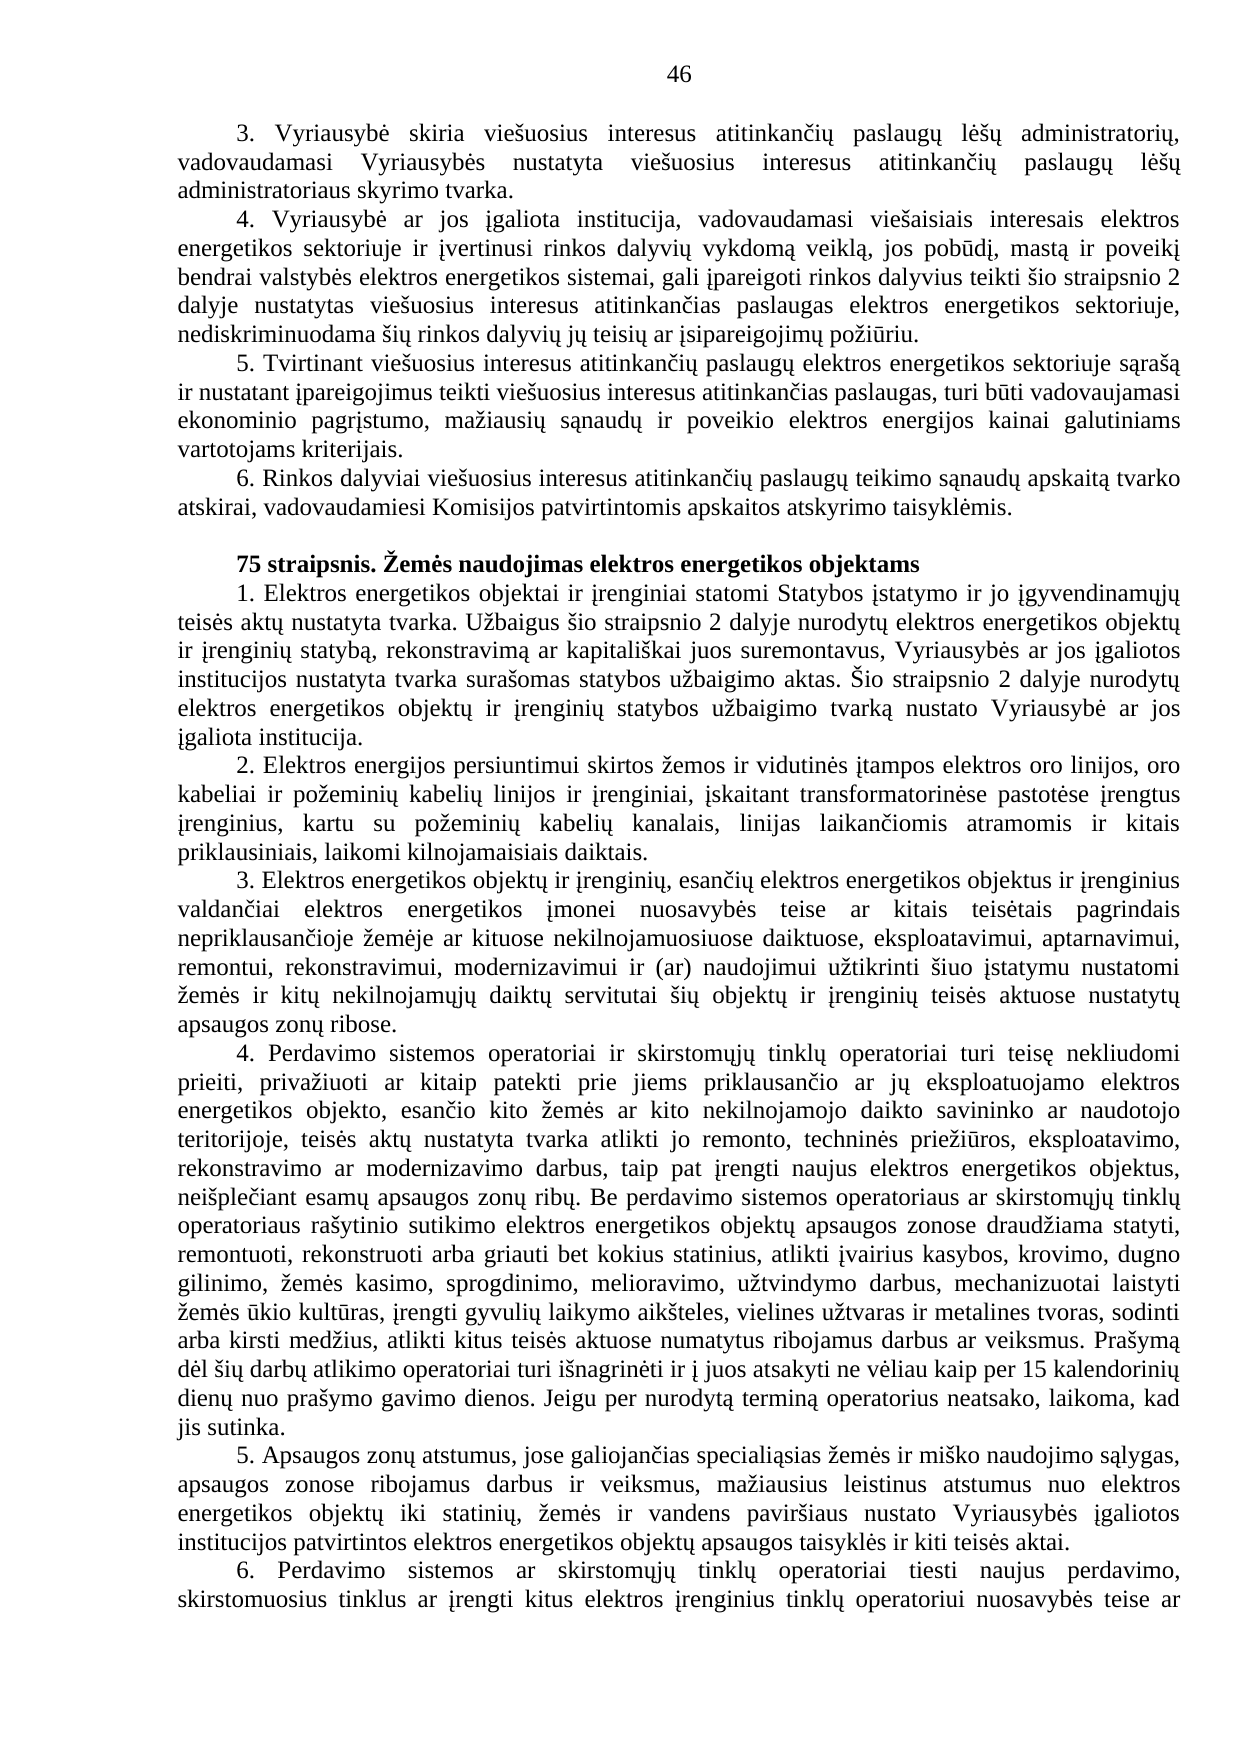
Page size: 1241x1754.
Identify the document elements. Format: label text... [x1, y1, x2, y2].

text 4. Vyriausybė ar jos įgaliota institucija, vadovaudamasi viešaisiais interesais elektros energetikos sektoriuje ir įvertinusi rinkos dalyvių vykdomą veiklą, jos pobūdį, mastą ir poveikį bendrai valstybės elektros energetikos sistemai, gali įpareigoti rinkos dalyvius teikti šio straipsnio 2 dalyje nustatytas viešuosius interesus atitinkančias paslaugas elektros energetikos sektoriuje, nediskriminuodama šių rinkos dalyvių jų teisių ar įsipareigojimų požiūriu. [177, 204, 1181, 348]
text 3. Elektros energetikos objektų ir įrenginių, esančių elektros energetikos objektus ir įrenginius valdančiai elektros energetikos įmonei nuosavybės teise ar kitais teisėtais pagrindais nepriklausančioje žemėje ar kituose nekilnojamuosiuose daiktuose, eksploatavimui, aptarnavimui, remontui, rekonstravimui, modernizavimui ir (ar) naudojimui užtikrinti šiuo įstatymu nustatomi žemės ir kitų nekilnojamųjų daiktų servitutai šių objektų ir įrenginių teisės aktuose nustatytų apsaugos zonų ribose. [177, 866, 1181, 1038]
text 2. Elektros energijos persiuntimui skirtos žemos ir vidutinės įtampos elektros oro linijos, oro kabeliai ir požeminių kabelių linijos ir įrenginiai, įskaitant transformatorinėse pastotėse įrengtus įrenginius, kartu su požeminių kabelių kanalais, linijas laikančiomis atramomis ir kitais priklausiniais, laikomi kilnojamaisiais daiktais. [177, 751, 1181, 866]
text 6. Rinkos dalyviai viešuosius interesus atitinkančių paslaugų teikimo sąnaudų apskaitą tvarko atskirai, vadovaudamiesi Komisijos patvirtintomis apskaitos atskyrimo taisyklėmis. [177, 463, 1181, 521]
text 5. Apsaugos zonų atstumus, jose galiojančias specialiąsias žemės ir miško naudojimo sąlygas, apsaugos zonose ribojamus darbus ir veiksmus, mažiausius leistinus atstumus nuo elektros energetikos objektų iki statinių, žemės ir vandens paviršiaus nustato Vyriausybės įgaliotos institucijos patvirtintos elektros energetikos objektų apsaugos taisyklės ir kiti teisės aktai. [177, 1441, 1181, 1556]
text 3. Vyriausybė skiria viešuosius interesus atitinkančių paslaugų lėšų administratorių, vadovaudamasi Vyriausybės nustatyta viešuosius interesus atitinkančių paslaugų lėšų administratoriaus skyrimo tvarka. [177, 118, 1181, 204]
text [177, 1556, 1181, 1613]
text 75 straipsnis. Žemės naudojimas elektros energetikos objektams [177, 549, 1181, 578]
text 5. Tvirtinant viešuosius interesus atitinkančių paslaugų elektros energetikos sektoriuje sąrašą ir nustatant įpareigojimus teikti viešuosius interesus atitinkančias paslaugas, turi būti vadovaujamasi ekonominio pagrįstumo, mažiausių sąnaudų ir poveikio elektros energijos kainai galutiniams vartotojams kriterijais. [177, 348, 1181, 463]
text 1. Elektros energetikos objektai ir įrenginiai statomi Statybos įstatymo ir jo įgyvendinamųjų teisės aktų nustatyta tvarka. Užbaigus šio straipsnio 2 dalyje nurodytų elektros energetikos objektų ir įrenginių statybą, rekonstravimą ar kapitališkai juos suremontavus, Vyriausybės ar jos įgaliotos institucijos nustatyta tvarka surašomas statybos užbaigimo aktas. Šio straipsnio 2 dalyje nurodytų elektros energetikos objektų ir įrenginių statybos užbaigimo tvarką nustato Vyriausybė ar jos įgaliota institucija. [177, 578, 1181, 751]
text 4. Perdavimo sistemos operatoriai ir skirstomųjų tinklų operatoriai turi teisę nekliudomi prieiti, privažiuoti ar kitaip patekti prie jiems priklausančio ar jų eksploatuojamo elektros energetikos objekto, esančio kito žemės ar kito nekilnojamojo daikto savininko ar naudotojo teritorijoje, teisės aktų nustatyta tvarka atlikti jo remonto, techninės priežiūros, eksploatavimo, rekonstravimo ar modernizavimo darbus, taip pat įrengti naujus elektros energetikos objektus, neišplečiant esamų apsaugos zonų ribų. Be perdavimo sistemos operatoriaus ar skirstomųjų tinklų operatoriaus rašytinio sutikimo elektros energetikos objektų apsaugos zonose draudžiama statyti, remontuoti, rekonstruoti arba griauti bet kokius statinius, atlikti įvairius kasybos, krovimo, dugno gilinimo, žemės kasimo, sprogdinimo, melioravimo, užtvindymo darbus, mechanizuotai laistyti žemės ūkio kultūras, įrengti gyvulių laikymo aikšteles, vielines užtvaras ir metalines tvoras, sodinti arba kirsti medžius, atlikti kitus teisės aktuose numatytus ribojamus darbus ar veiksmus. Prašymą dėl šių darbų atlikimo operatoriai turi išnagrinėti ir į juos atsakyti ne vėliau kaip per 15 kalendorinių dienų nuo prašymo gavimo dienos. Jeigu per nurodytą terminą operatorius neatsako, laikoma, kad jis sutinka. [177, 1038, 1181, 1441]
